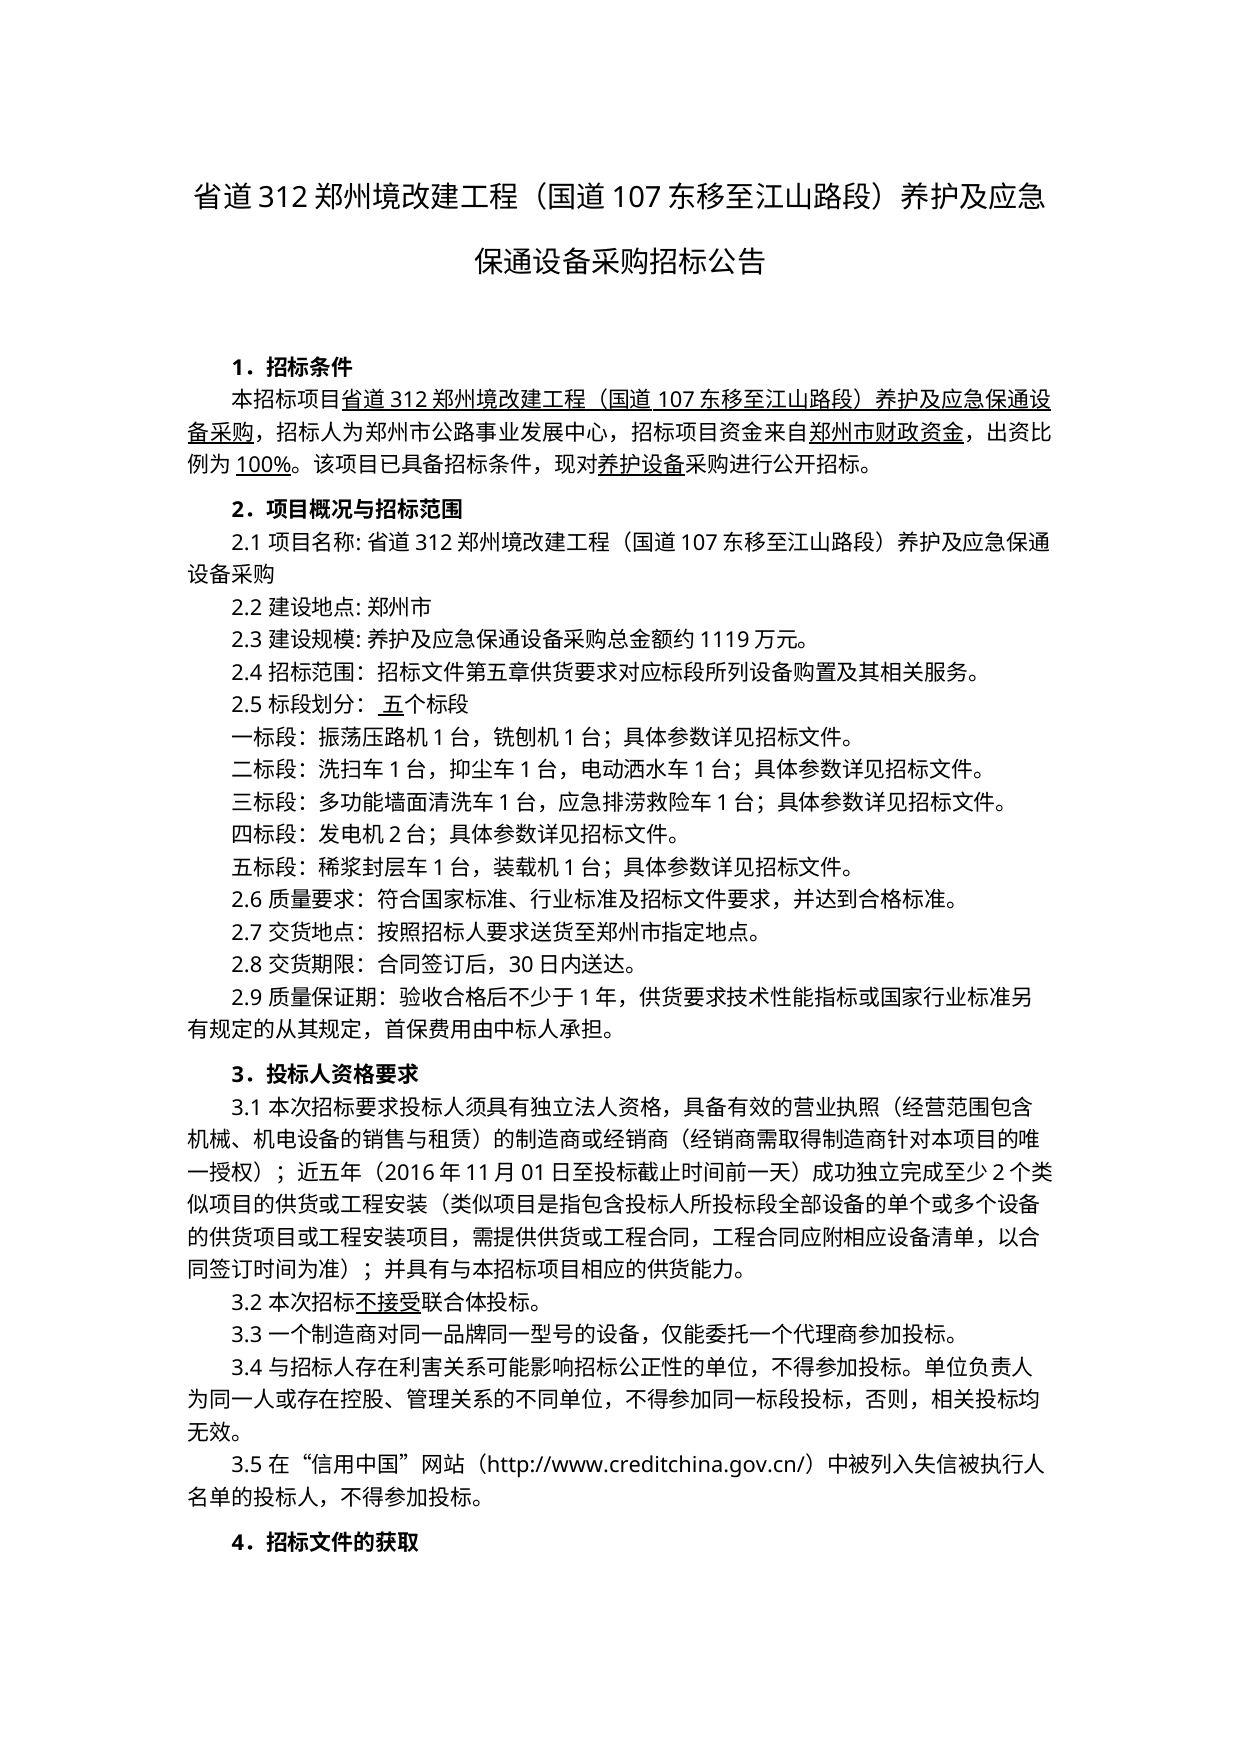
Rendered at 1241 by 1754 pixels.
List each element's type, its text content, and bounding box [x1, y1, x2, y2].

text 3.2 本次招标不接受联合体投标。 [187, 1284, 1053, 1317]
text 3.1 本次招标要求投标人须具有独立法人资格，具备有效的营业执照（经营范围包含机械、机电设备的销售与租赁）的制造商或经销商（经销商需取得制造商针对本项目的唯一授权）；近五年（2016年11月01日至投标截止时间前一天）成功独立完成至少2个类似项目的供货或工程安装（类似项目是指包含投标人所投标段全部设备的单个或多个设备的供货项目或工程安装项目，需提供供货或工程合同，工程合同应附相应设备清单，以合同签订时间为准）；并具有与本招标项目相应的供货能力。 [187, 1089, 1053, 1284]
list 四标段：发电机2台；具体参数详见招标文件。 [187, 817, 1053, 849]
subtitle 1．招标条件 [187, 349, 1053, 382]
list 三标段：多功能墙面清洗车1台，应急排涝救险车1台；具体参数详见招标文件。 [187, 784, 1053, 817]
text 3.5 在“信用中国”网站（http://www.creditchina.gov.cn/）中被列入失信被执行人名单的投标人，不得参加投标。 [187, 1447, 1053, 1512]
list 2.1 项目名称: 省道312郑州境改建工程（国道107东移至江山路段）养护及应急保通设备采购 [187, 524, 1053, 589]
list 二标段：洗扫车1台，抑尘车1台，电动洒水车1台；具体参数详见招标文件。 [187, 752, 1053, 784]
list 2.3 建设规模: 养护及应急保通设备采购总金额约1119万元。 [187, 622, 1053, 654]
subtitle 4．招标文件的获取 [187, 1524, 1053, 1557]
list 2.9 质量保证期：验收合格后不少于1年，供货要求技术性能指标或国家行业标准另有规定的从其规定，首保费用由中标人承担。 [187, 979, 1053, 1044]
subtitle 2．项目概况与招标范围 [187, 492, 1053, 524]
list 2.8 交货期限：合同签订后，30日内送达。 [187, 947, 1053, 979]
list 2.2 建设地点: 郑州市 [187, 589, 1053, 622]
text 本招标项目省道312郑州境改建工程（国道107东移至江山路段）养护及应急保通设备采购，招标人为郑州市公路事业发展中心，招标项目资金来自郑州市财政资金，出资比例为100%。该项目已具备招标条件，现对养护设备采购进行公开招标。 [187, 382, 1053, 479]
text 省道312郑州境改建工程（国道107东移至江山路段）养护及应急保通设备采购招标公告 [187, 162, 1053, 292]
list 2.4 招标范围：招标文件第五章供货要求对应标段所列设备购置及其相关服务。 [187, 654, 1053, 687]
list 五标段：稀浆封层车1台，装载机1台；具体参数详见招标文件。 [187, 849, 1053, 882]
list 一标段：振荡压路机1台，铣刨机1台；具体参数详见招标文件。 [187, 719, 1053, 752]
list 2.7 交货地点：按照招标人要求送货至郑州市指定地点。 [187, 914, 1053, 947]
text 3.3 一个制造商对同一品牌同一型号的设备，仅能委托一个代理商参加投标。 [187, 1317, 1053, 1349]
list 2.5 标段划分： 五个标段 [187, 687, 1053, 719]
list 2.6 质量要求：符合国家标准、行业标准及招标文件要求，并达到合格标准。 [187, 882, 1053, 914]
text 3.4 与招标人存在利害关系可能影响招标公正性的单位，不得参加投标。单位负责人为同一人或存在控股、管理关系的不同单位，不得参加同一标段投标，否则，相关投标均无效。 [187, 1349, 1053, 1447]
subtitle 3．投标人资格要求 [187, 1057, 1053, 1089]
